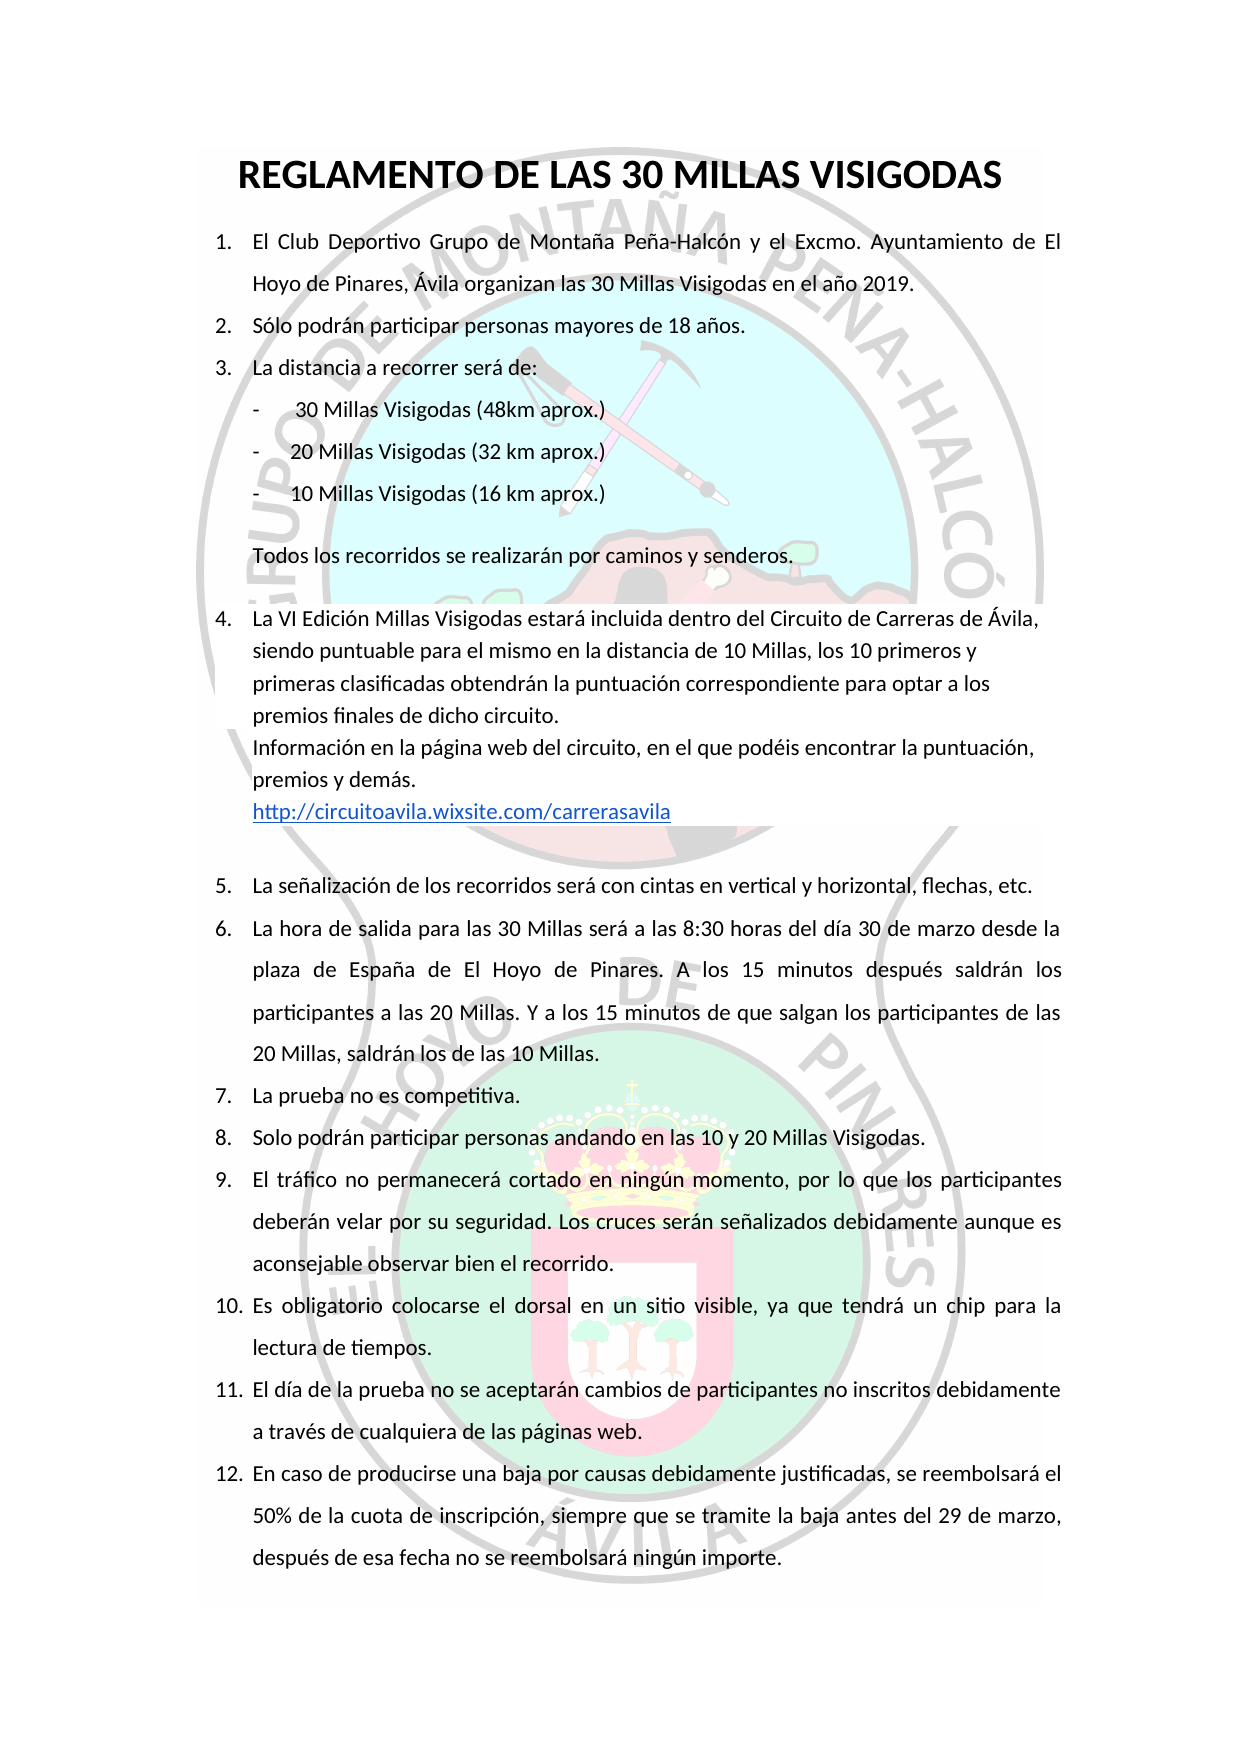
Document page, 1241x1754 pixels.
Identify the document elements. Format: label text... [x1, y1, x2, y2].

list El tráfico no permanecerá cortado en ningún momento, por lo que los participantes deberán velar por su seguridad. Los cruces serán señalizados debidamente aunque es aconsejable observar bien el recorrido. [215, 1166, 1063, 1277]
list La prueba no es competitiva. [215, 1082, 1063, 1109]
text Todos los recorridos se realizarán por caminos y senderos. [252, 542, 1063, 569]
list La hora de salida para las 30 Millas será a las 8:30 horas del día 30 de marzo desde la plaza de España de El Hoyo de Pinares. A los 15 minutos después saldrán los participantes a las 20 Millas. Y a los 15 minutos de que salgan los participantes de las 20 Millas, saldrán los de las 10 Millas. [215, 914, 1063, 1068]
list Sólo podrán participar personas mayores de 18 años. [215, 311, 1063, 339]
list El día de la prueba no se aceptarán cambios de participantes no inscritos debidamente a través de cualquiera de las páginas web. [215, 1375, 1063, 1445]
list Solo podrán participar personas andando en las 10 y 20 Millas Visigodas. [215, 1123, 1063, 1152]
list La distancia a recorrer será de: [215, 353, 1063, 381]
list 10 Millas Visigodas (16 km aprox.) [252, 479, 1063, 507]
text REGLAMENTO DE LAS 30 MILLAS VISIGODAS [177, 148, 1063, 198]
list Es obligatorio colocarse el dorsal en un sitio visible, ya que tendrá un chip para la lectura de tiempos. [215, 1291, 1063, 1361]
list La VI Edición Millas Visigodas estará incluida dentro del Circuito de Carreras de Ávila, siendo puntuable para el mismo en la distancia de 10 Millas, los 10 primeros y primeras clasificadas obtendrán la puntuación correspondiente para optar a los premios finales de dicho circuito. [215, 604, 1063, 729]
list En caso de producirse una baja por causas debidamente justificadas, se reembolsará el 50% de la cuota de inscripción, siempre que se tramite la baja antes del 29 de marzo, después de esa fecha no se reembolsará ningún importe. [215, 1459, 1063, 1571]
list 30 Millas Visigodas (48km aprox.) [252, 395, 1063, 423]
list El Club Deportivo Grupo de Montaña Peña-Halcón y el Excmo. Ayuntamiento de El Hoyo de Pinares, Ávila organizan las 30 Millas Visigodas en el año 2019. [215, 227, 1063, 297]
list La señalización de los recorridos será con cintas en vertical y horizontal, flechas, etc. [215, 872, 1063, 900]
list http://circuitoavila.wixsite.com/carrerasavila [252, 797, 1063, 826]
list 20 Millas Visigodas (32 km aprox.) [252, 437, 1063, 465]
list Información en la página web del circuito, en el que podéis encontrar la puntuación, premios y demás. [252, 733, 1063, 793]
